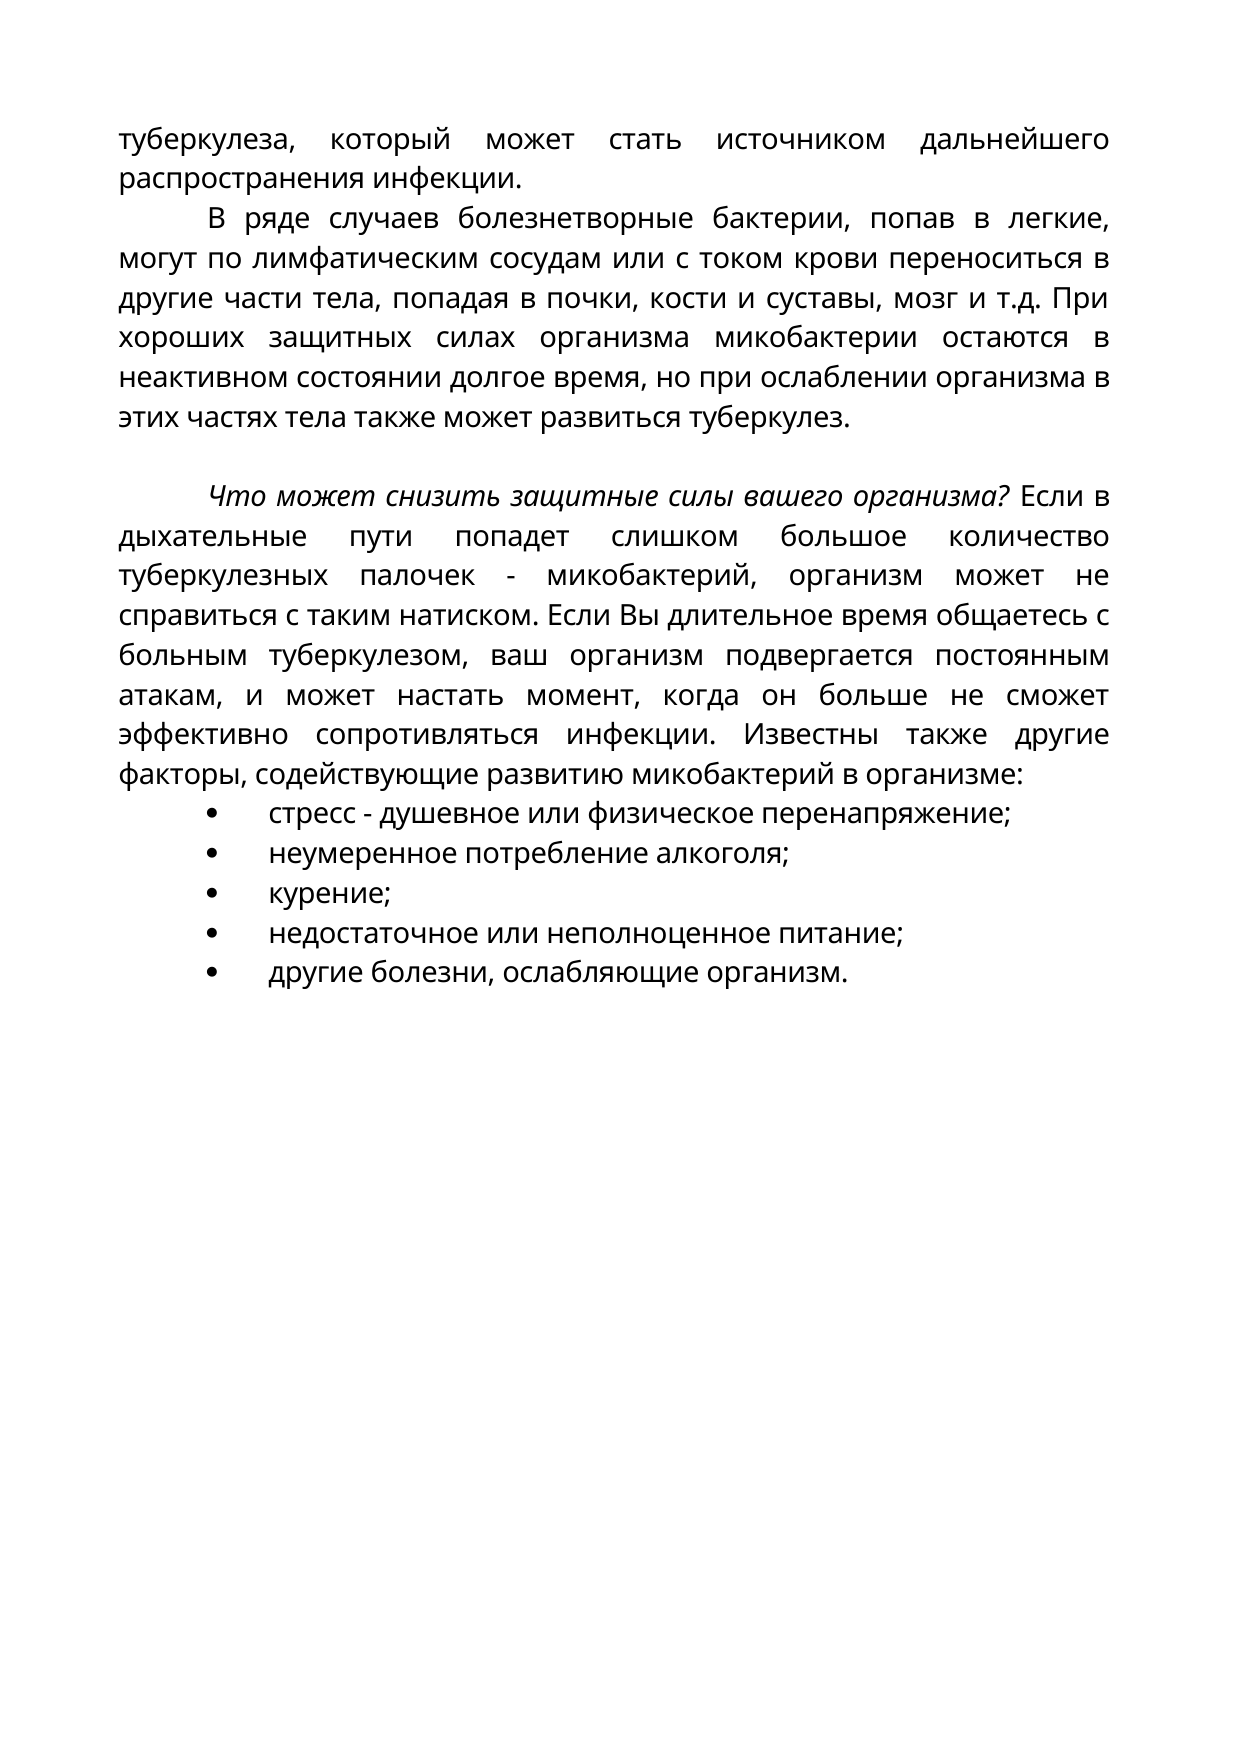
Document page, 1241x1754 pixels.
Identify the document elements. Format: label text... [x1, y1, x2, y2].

list неумеренное потребление алкоголя; [207, 832, 1110, 872]
text Что может снизить защитные силы вашего организма? Если в дыхательные пути попадет слишком большое количество туберкулезных палочек - микобактерий, организм может не справиться с таким натиском. Если Вы длительное время общаетесь с больным туберкулезом, ваш организм подвергается постоянным атакам, и может настать момент, когда он больше не сможет эффективно сопротивляться инфекции. Известны также другие факторы, содействующие развитию микобактерий в организме: [118, 475, 1110, 793]
list курение; [207, 872, 1110, 912]
text В ряде случаев болезнетворные бактерии, попав в легкие, могут по лимфатическим сосудам или с током крови переноситься в другие части тела, попадая в почки, кости и суставы, мозг и т.д. При хороших защитных силах организма микобактерии остаются в неактивном состоянии долгое время, но при ослаблении организма в этих частях тела также может развиться туберкулез. [118, 197, 1110, 436]
list стресс - душевное или физическое перенапряжение; [207, 793, 1110, 832]
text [118, 118, 1110, 197]
list недостаточное или неполноценное питание; [207, 912, 1110, 952]
list другие болезни, ослабляющие организм. [207, 952, 1110, 991]
